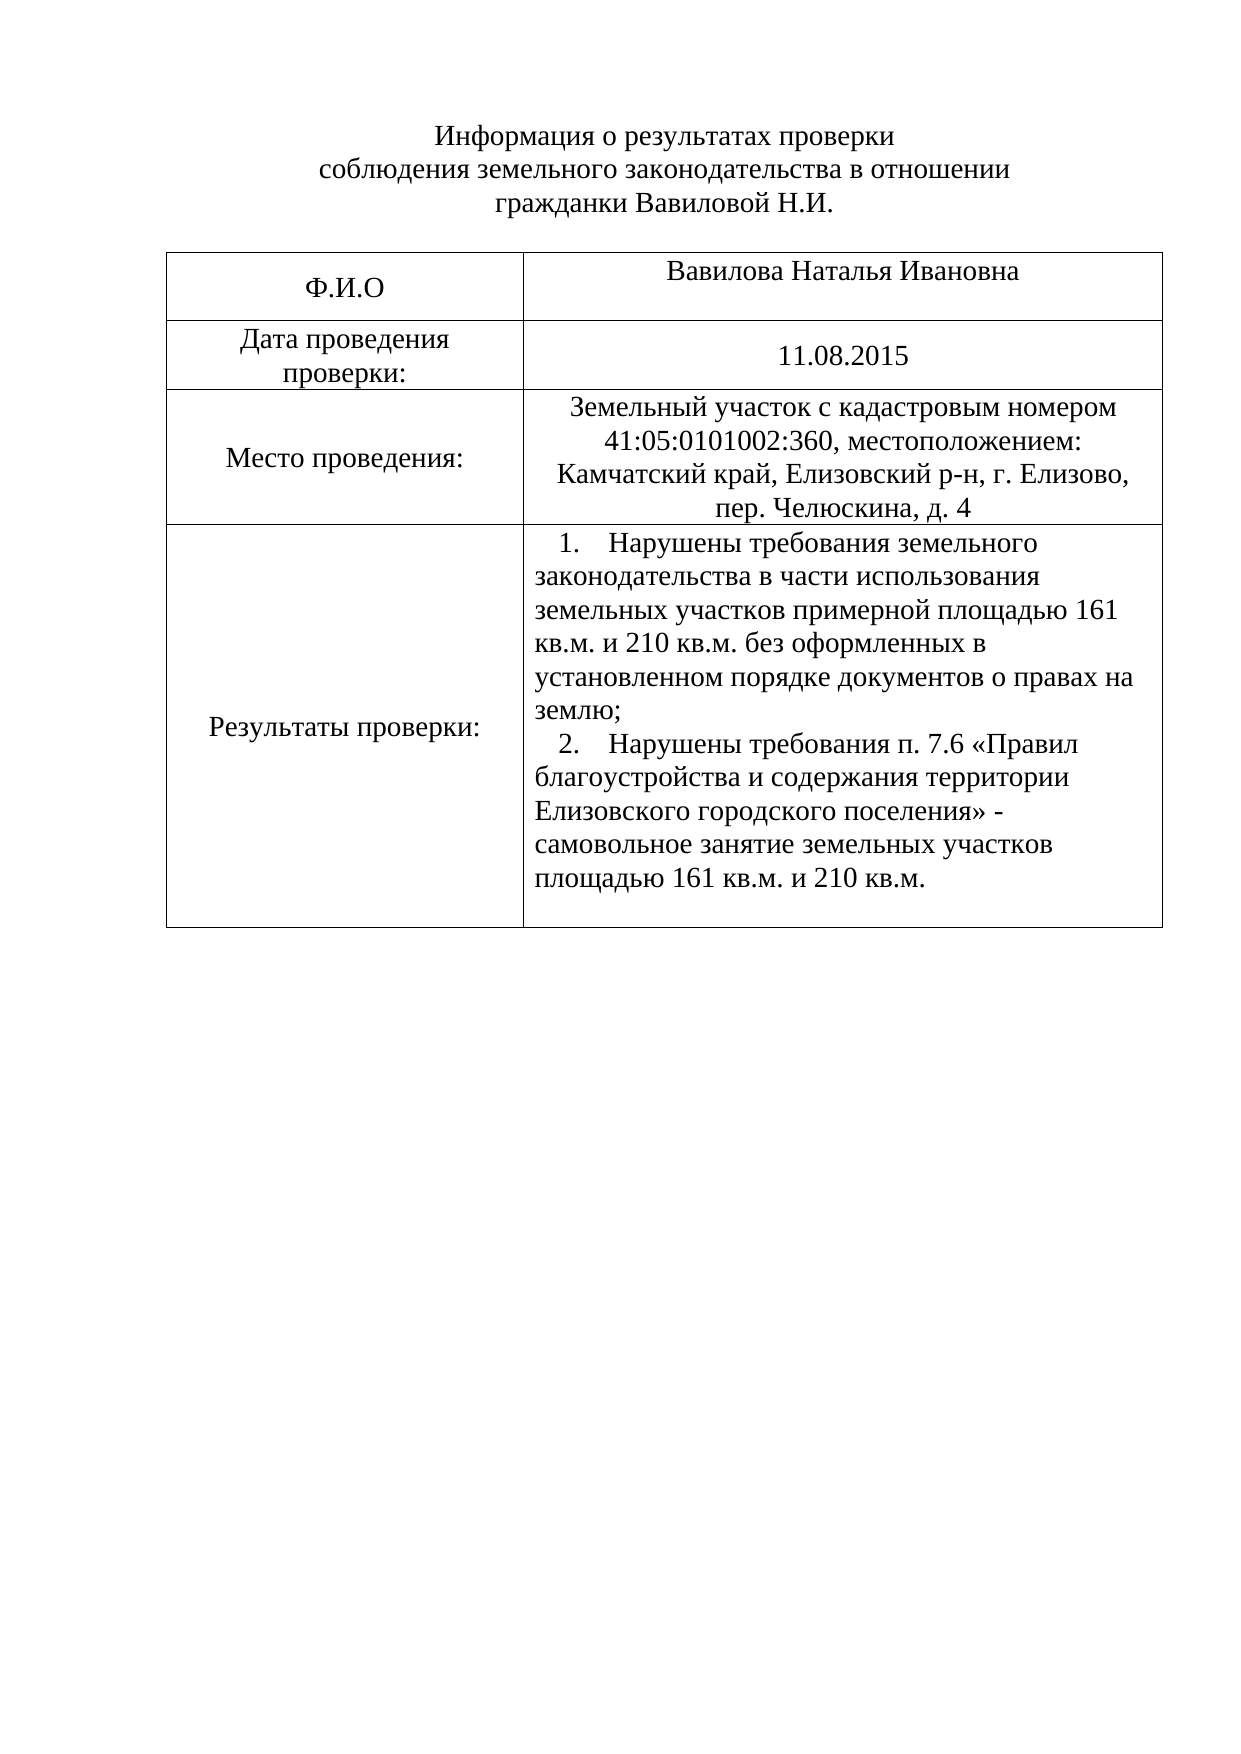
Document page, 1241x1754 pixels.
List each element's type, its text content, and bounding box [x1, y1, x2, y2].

table_cell Земельный участок с кадастровым номером 41:05:0101002:360, местоположением: Камчатский край, Елизовский р-н, г. Елизово, пер. Челюскина, д. 4 [524, 390, 1162, 524]
table_cell 11.08.2015 [524, 321, 1162, 388]
table_cell Дата проведения проверки: [167, 321, 523, 388]
table_header Ф.И.О [167, 253, 523, 320]
text гражданки Вавиловой Н.И. [177, 185, 1152, 219]
text соблюдения земельного законодательства в отношении [177, 152, 1152, 185]
table_header Вавилова Наталья Ивановна [524, 253, 1162, 320]
table_cell Нарушены требования земельного законодательства в части использования земельных участков примерной площадью 161 кв.м. и 210 кв.м. без оформленных в установленном порядке документов о правах на землю; Нарушены требования п. 7.6 «Правил благоустройства и содержания территории Елизовского городского поселения» - самовольное занятие земельных участков площадью 161 кв.м. и 210 кв.м. [524, 525, 1162, 927]
table_cell Место проведения: [167, 390, 523, 524]
text Информация о результатах проверки [177, 118, 1152, 152]
table_cell Результаты проверки: [167, 525, 523, 927]
